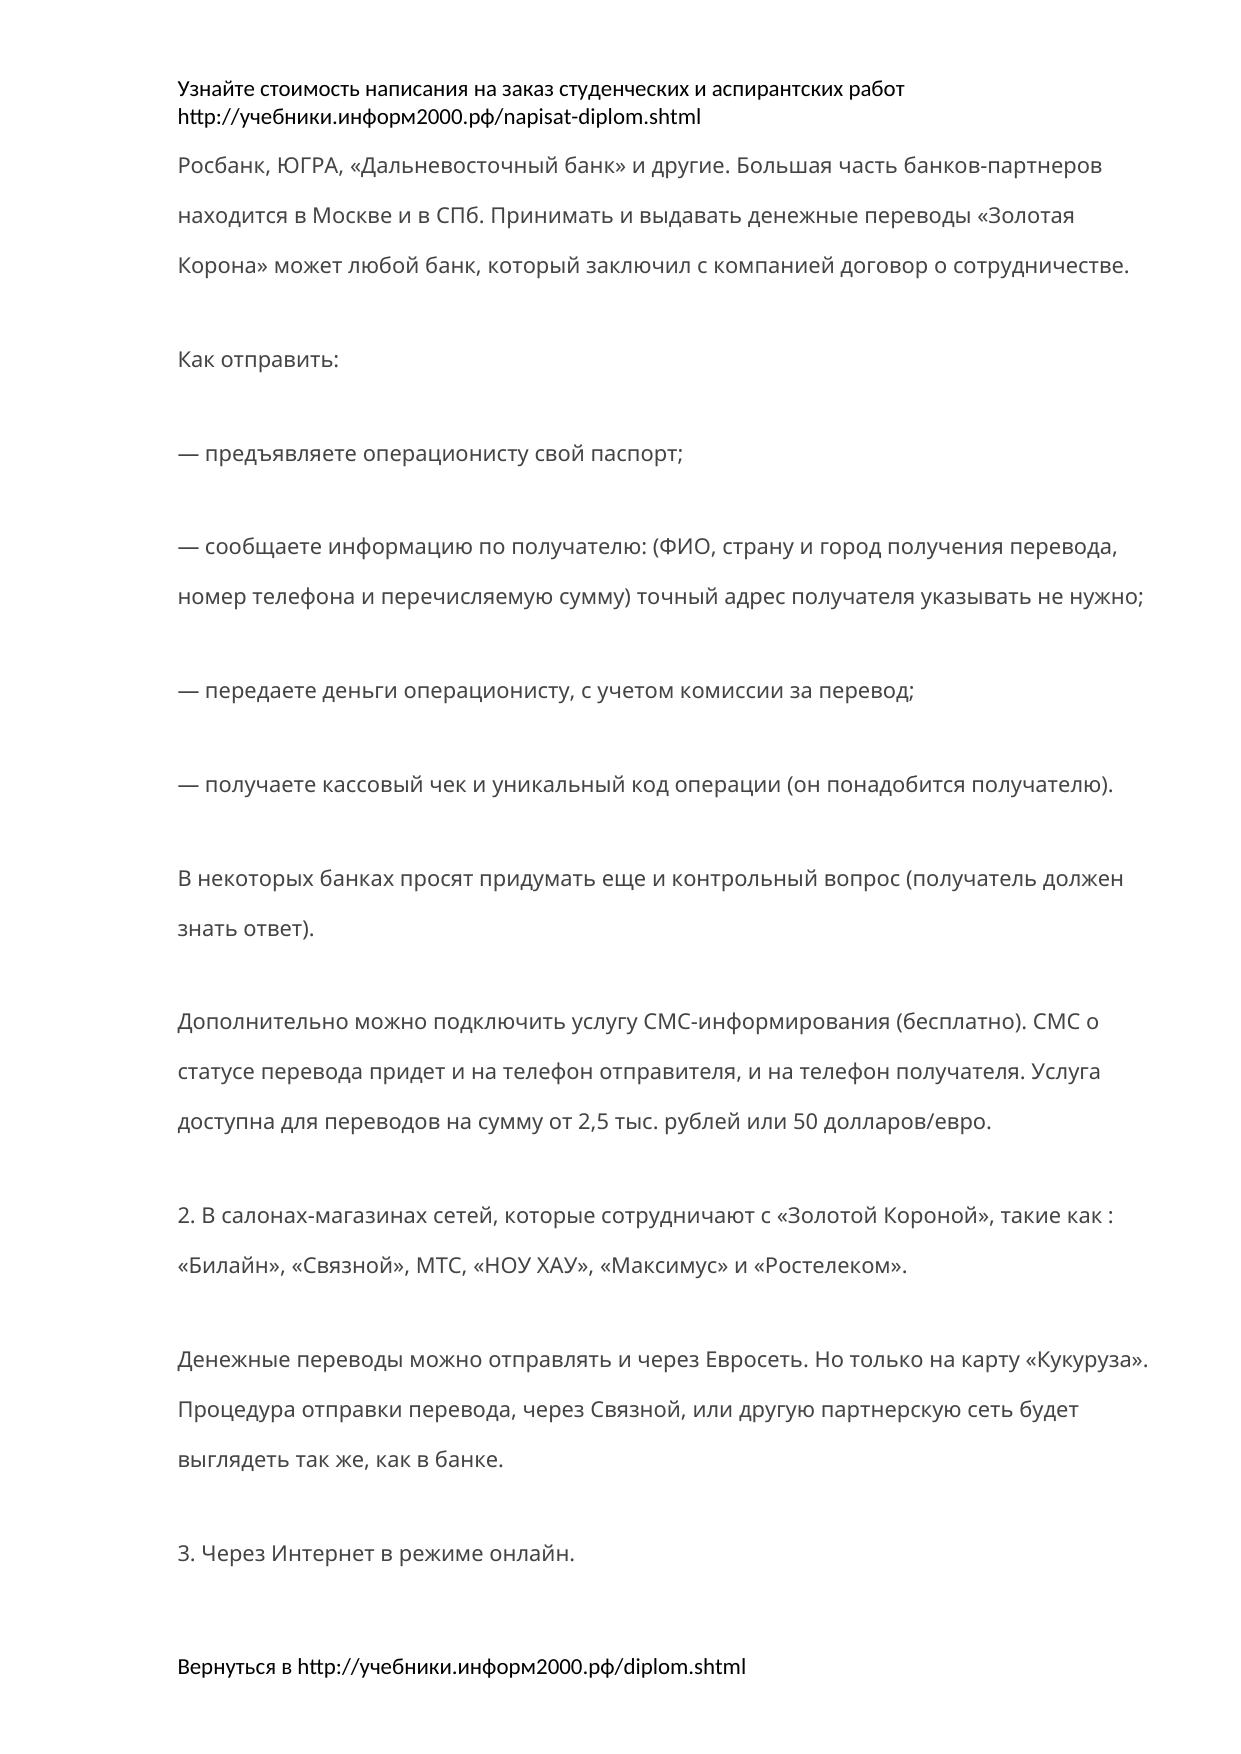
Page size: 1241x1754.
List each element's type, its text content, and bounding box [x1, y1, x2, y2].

text — передаете деньги операционисту, с учетом комиссии за перевод; [177, 655, 1152, 705]
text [177, 130, 1152, 280]
text Денежные переводы можно отправлять и через Евросеть. Но только на карту «Кукуруза». Процедура отправки перевода, через Связной, или другую партнерскую сеть будет выглядеть так же, как в банке. [177, 1323, 1152, 1473]
text Как отправить: [177, 323, 1152, 373]
text 2. В салонах-магазинах сетей, которые сотрудничают с «Золотой Короной», такие как : «Билайн», «Связной», МТС, «НОУ ХАУ», «Максимус» и «Ростелеком». [177, 1180, 1152, 1280]
text — сообщаете информацию по получателю: (ФИО, страну и город получения перевода, номер телефона и перечисляемую сумму) точный адрес получателя указывать не нужно; [177, 511, 1152, 611]
text — получаете кассовый чек и уникальный код операции (он понадобится получателю). [177, 748, 1152, 798]
text Дополнительно можно подключить услугу СМС-информирования (бесплатно). СМС о статусе перевода придет и на телефон отправителя, и на телефон получателя. Услуга доступна для переводов на сумму от 2,5 тыс. рублей или 50 долларов/евро. [177, 986, 1152, 1136]
text — предъявляете операционисту свой паспорт; [177, 417, 1152, 467]
text В некоторых банках просят придумать еще и контрольный вопрос (получатель должен знать ответ). [177, 842, 1152, 942]
text 3. Через Интернет в режиме онлайн. [177, 1517, 1152, 1567]
